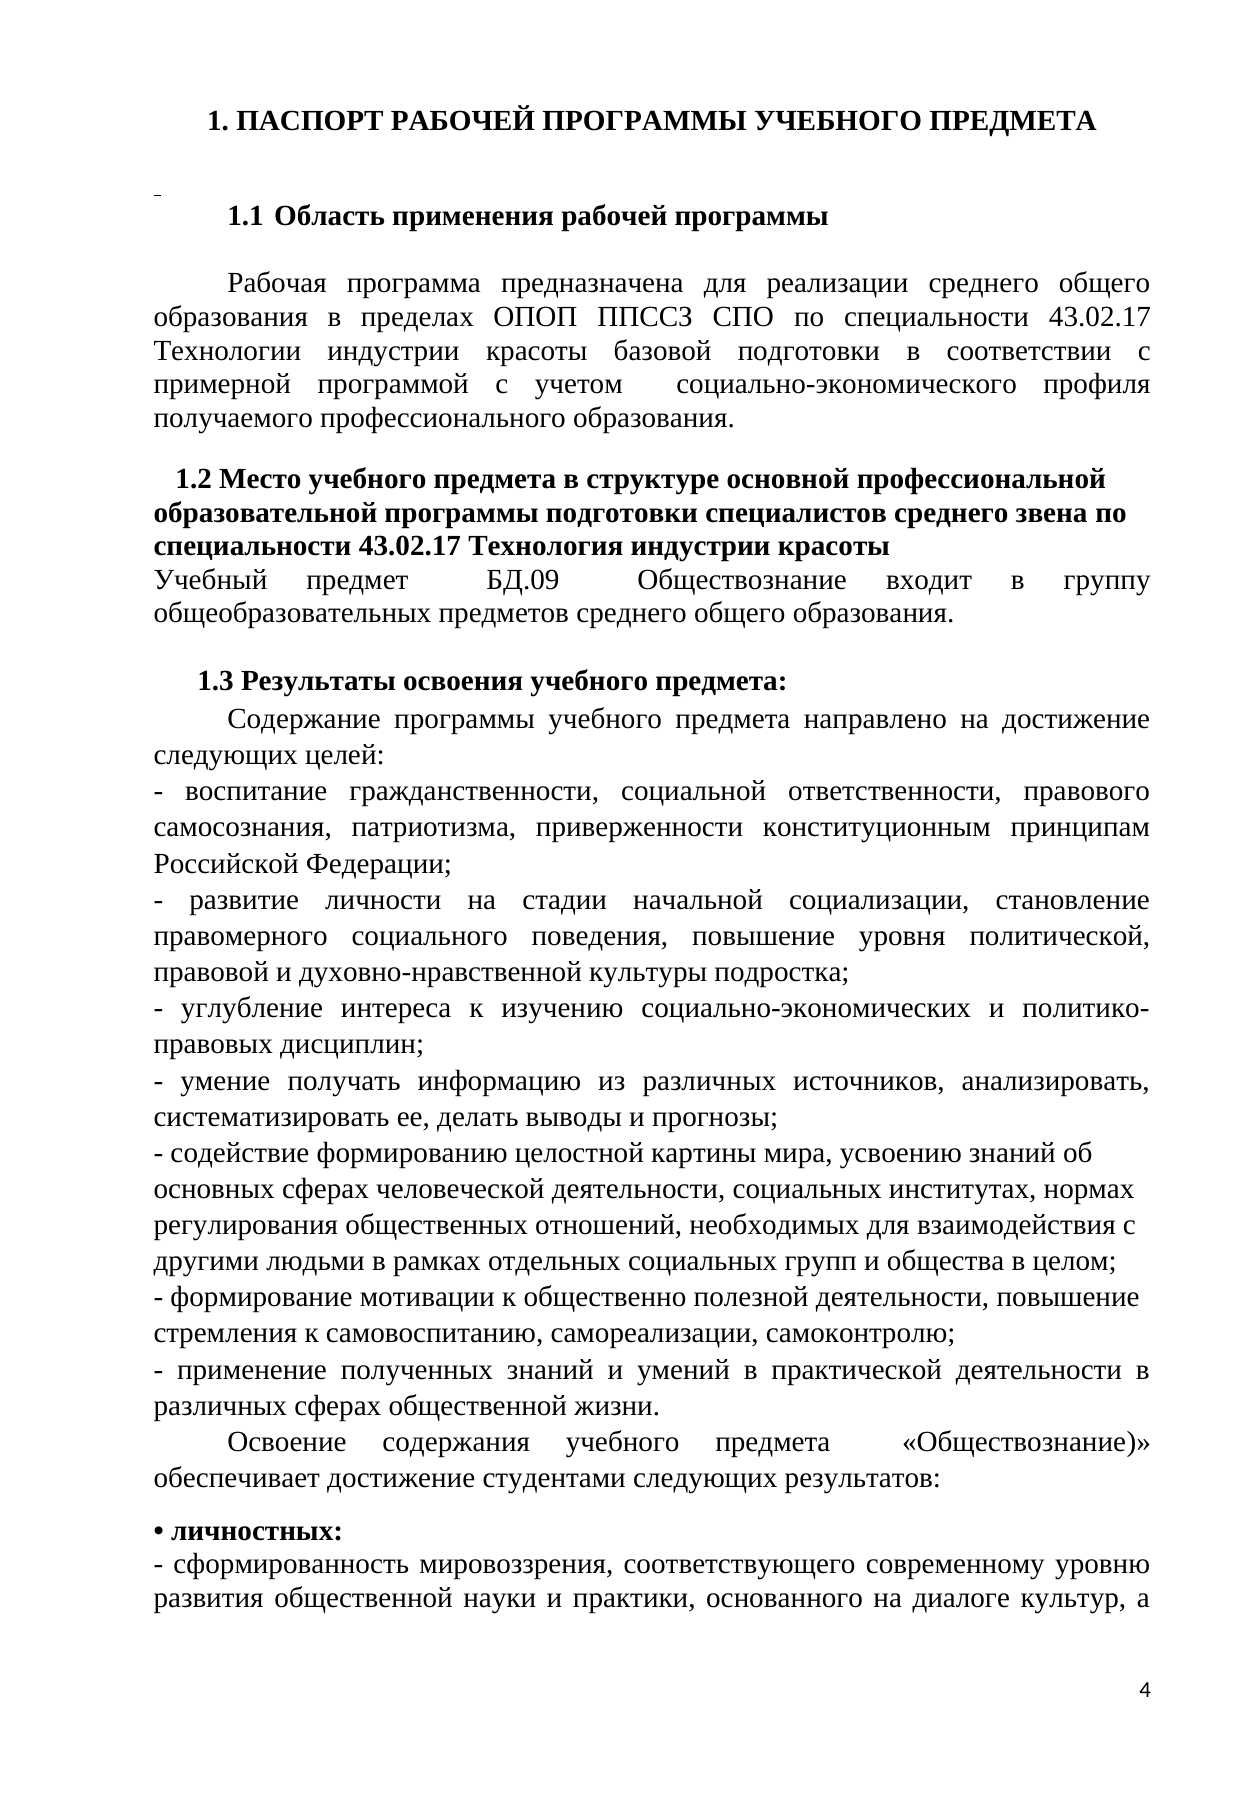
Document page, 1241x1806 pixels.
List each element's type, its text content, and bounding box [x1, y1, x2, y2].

text Учебный предмет БД.09 Обществознание входит в группу общеобразовательных предметов среднего общего образования. [153, 562, 1151, 629]
list Область применения рабочей программы [227, 198, 1170, 232]
text • личностных: [153, 1513, 1151, 1547]
text 1.3 Результаты освоения учебного предмета: [153, 663, 1151, 696]
text регулирования общественных отношений, необходимых для взаимодействия с [153, 1207, 1151, 1241]
text другими людьми в рамках отдельных социальных групп и общества в целом; [153, 1243, 1151, 1277]
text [153, 1547, 1151, 1614]
text - углубление интереса к изучению социально-экономических и политико-правовых дисциплин; [153, 990, 1151, 1060]
text - развитие личности на стадии начальной социализации, становление правомерного социального поведения, повышение уровня политической, правовой и духовно-нравственной культуры подростка; [153, 882, 1151, 988]
text - умение получать информацию из различных источников, анализировать, систематизировать ее, делать выводы и прогнозы; [153, 1063, 1151, 1132]
text Содержание программы учебного предмета направлено на достижение следующих целей: [153, 701, 1151, 771]
text основных сферах человеческой деятельности, социальных институтах, нормах [153, 1171, 1151, 1204]
text - формирование мотивации к общественно полезной деятельности, повышение [153, 1279, 1151, 1313]
text - воспитание гражданственности, социальной ответственности, правового самосознания, патриотизма, приверженности конституционным принципам Российской Федерации; [153, 773, 1151, 879]
text - содействие формированию целостной картины мира, усвоению знаний об [153, 1135, 1151, 1168]
text 1.2 Место учебного предмета в структуре основной профессиональной образовательной программы подготовки специалистов среднего звена по специальности 43.02.17 Технология индустрии красоты [153, 461, 1151, 562]
text Освоение содержания учебного предмета «Обществознание)» обеспечивает достижение студентами следующих результатов: [153, 1424, 1151, 1494]
text 1. паспорт РАБОЧЕЙ ПРОГРАММЫ УЧЕБНОГО ПРЕДМЕТА [153, 103, 1151, 137]
text - применение полученных знаний и умений в практической деятельности в различных сферах общественной жизни. [153, 1352, 1151, 1421]
text стремления к самовоспитанию, самореализации, самоконтролю; [153, 1316, 1151, 1349]
text Рабочая программа предназначена для реализации среднего общего образования в пределах ОПОП ППССЗ СПО по специальности 43.02.17 Технологии индустрии красоты базовой подготовки в соответствии с примерной программой с учетом социально-экономического профиля получаемого профессионального образования. [153, 266, 1151, 433]
